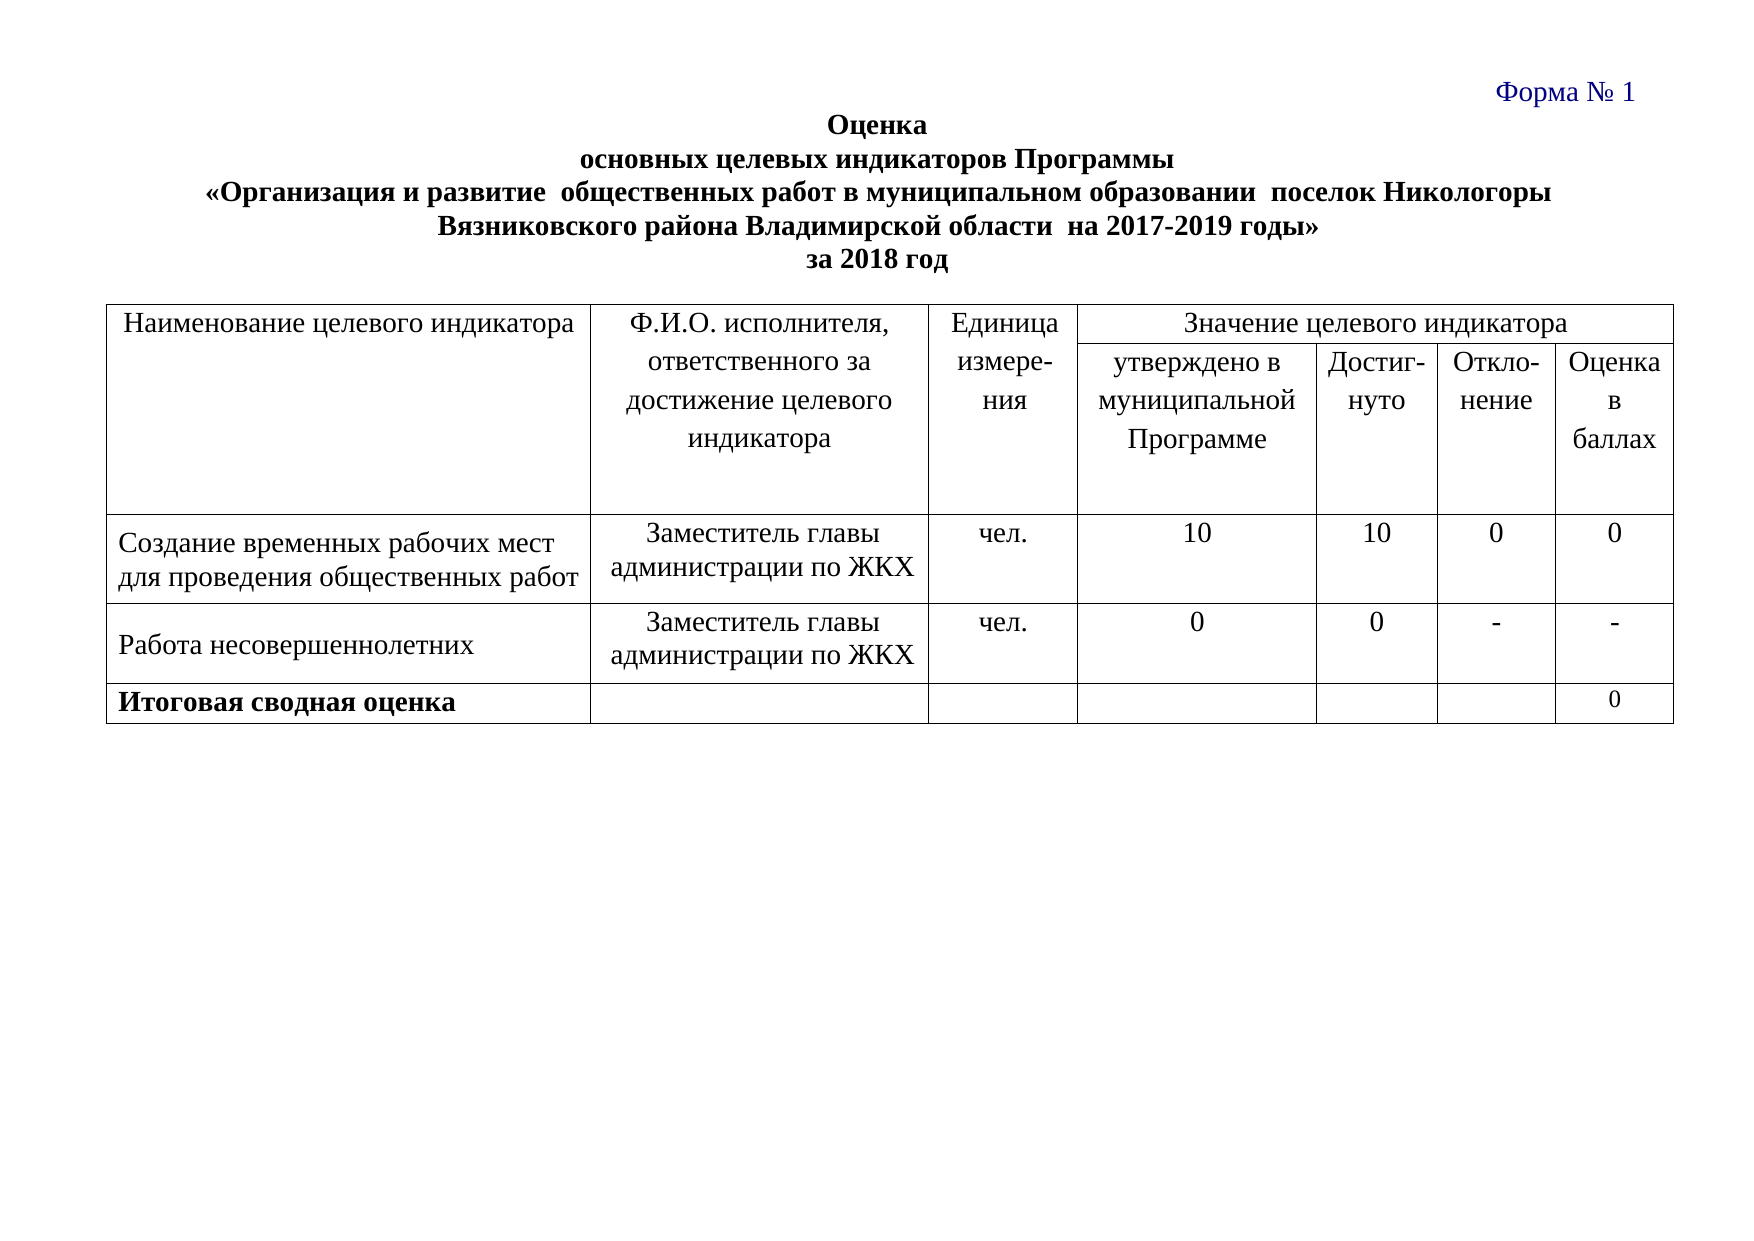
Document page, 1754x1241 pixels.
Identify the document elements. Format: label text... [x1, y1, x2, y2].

table_cell Создание временных рабочих мест для проведения общественных работ [107, 515, 590, 603]
subtitle за 2018 год [118, 242, 1636, 275]
table_cell утверждено в муниципальной Программе [1078, 344, 1316, 514]
table_cell 0 [1556, 515, 1673, 603]
table_cell 0 [1078, 604, 1316, 683]
table_cell [1317, 684, 1437, 723]
table_cell чел. [929, 604, 1077, 683]
table_cell Заместитель главы администрации по ЖКХ [591, 515, 928, 603]
table_cell 10 [1317, 515, 1437, 603]
table_cell [1078, 684, 1316, 723]
table_cell [929, 684, 1077, 723]
table_cell Работа несовершеннолетних [107, 604, 590, 683]
table_cell 0 [1438, 515, 1555, 603]
text «Организация и развитие общественных работ в муниципальном образовании поселок Никологоры Вязниковского района Владимирской области на 2017-2019 годы» [118, 174, 1639, 242]
table_cell Заместитель главы администрации по ЖКХ [591, 604, 928, 683]
table_cell Достиг-нуто [1317, 344, 1437, 514]
table_cell 0 [1556, 684, 1673, 723]
table_cell Итоговая сводная оценка [107, 684, 590, 723]
table_cell чел. [929, 515, 1077, 603]
table_cell Оценка в баллах [1556, 344, 1673, 514]
table_cell - [1556, 604, 1673, 683]
table_cell - [1438, 604, 1555, 683]
table_header Ф.И.О. исполнителя, ответственного за достижение целевого индикатора [591, 305, 928, 514]
subtitle Оценка основных целевых индикаторов Программы [118, 107, 1636, 174]
table_header Наименование целевого индикатора [107, 305, 590, 514]
table_cell Откло-нение [1438, 344, 1555, 514]
table_cell [591, 684, 928, 723]
table_cell 0 [1317, 604, 1437, 683]
table_header Единица измере-ния [929, 305, 1077, 514]
text Форма № 1 [118, 74, 1636, 107]
table_cell [1438, 684, 1555, 723]
table_header Значение целевого индикатора [1078, 305, 1673, 343]
table_cell 10 [1078, 515, 1316, 603]
